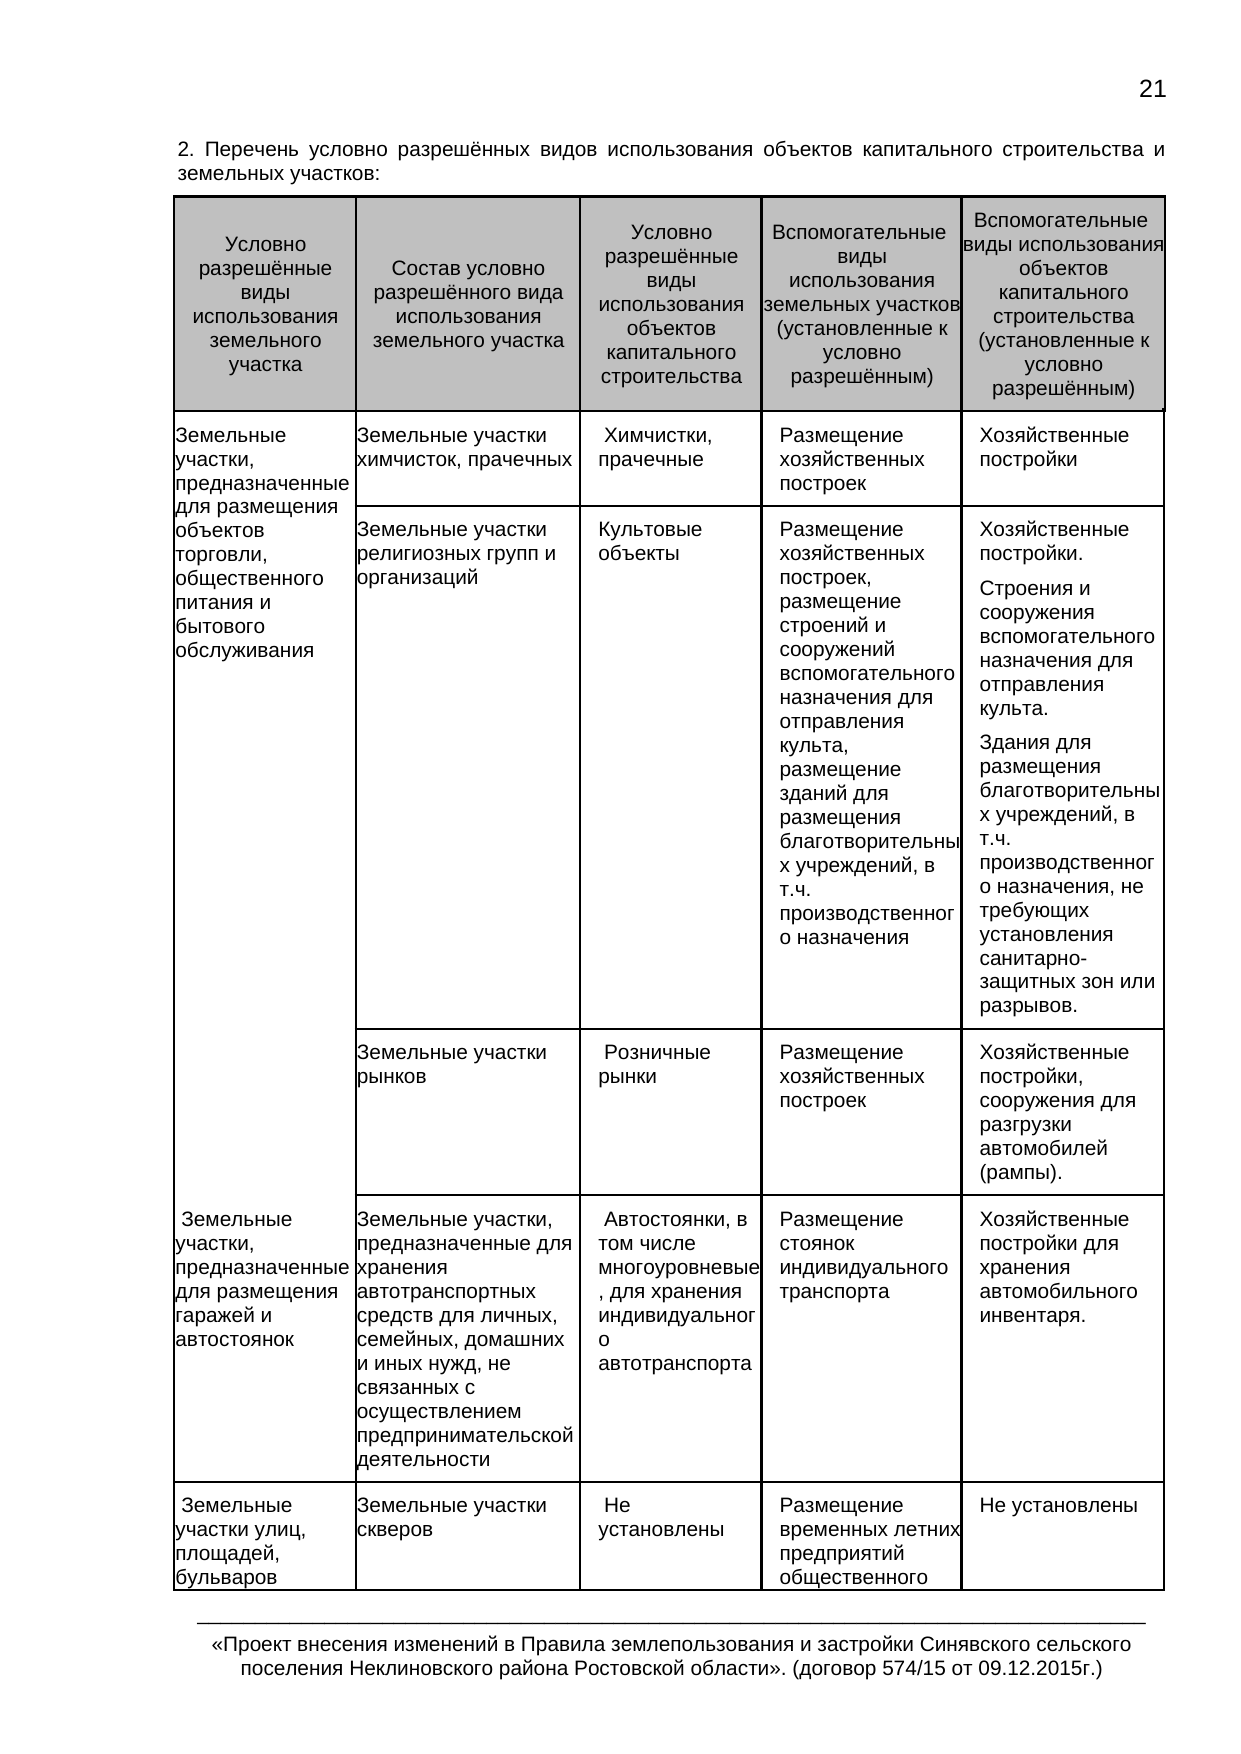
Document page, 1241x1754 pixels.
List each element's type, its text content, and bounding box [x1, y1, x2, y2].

table_cell Размещение временных летних предприятий общественного питания вместимостью не более 30 мест [763, 1483, 960, 1589]
table_cell Культовые объекты [581, 507, 760, 1028]
table_cell Земельные участки, предназначенные для хранения автотранспортных средств для личных, семейных, домашних и иных нужд, не связанных с осуществлением предпринимательской деятельности [357, 1196, 579, 1481]
table_header Состав условно разрешённого вида использования земельного участка [357, 198, 579, 410]
table_header Вспомогательные виды использования объектов капитального строительства (установленные к условно разрешённым) [963, 198, 1164, 410]
table_cell Не установлены [581, 1483, 760, 1589]
table_cell Розничные рынки [581, 1030, 760, 1194]
table_cell Автостоянки, в том числе многоуровневые, для хранения индивидуального автотранспорта [581, 1196, 760, 1481]
table_cell Земельные участки скверов [357, 1483, 579, 1589]
table_cell Не установлены [963, 1483, 1163, 1589]
table_cell Хозяйственные постройки для хранения автомобильного инвентаря. [963, 1196, 1163, 1481]
table_header Условно разрешённые виды использования объектов капитального строительства [581, 198, 760, 410]
table_cell Размещение стоянок индивидуального транспорта [763, 1196, 960, 1481]
text 2. Перечень условно разрешённых видов использования объектов капитального строительства и земельных участков: [177, 137, 1167, 185]
table_cell Земельные участки, предназначенные для размещения объектов торговли, общественного питания и бытового обслуживания [175, 412, 355, 1194]
table_cell Земельные участки химчисток, прачечных [357, 412, 579, 505]
table_cell Земельные участки религиозных групп и организаций [357, 507, 579, 1028]
table_header Условно разрешённые виды использования земельного участка [175, 198, 355, 410]
table_cell Хозяйственные постройки, сооружения для разгрузки автомобилей (рампы). [963, 1030, 1163, 1194]
table_cell Размещение хозяйственных построек [763, 412, 960, 505]
table_cell Хозяйственные постройки [963, 412, 1163, 505]
table_header Вспомогательные виды использования земельных участков (установленные к условно разрешённым) [763, 198, 960, 410]
table_cell Хозяйственные постройки. Строения и сооружения вспомогательного назначения для отправления культа. Здания для размещения благотворительных учреждений, в т.ч. производственного назначения, не требующих установления санитарно-защитных зон или разрывов. [963, 507, 1163, 1028]
table_cell Земельные участки рынков [357, 1030, 579, 1194]
table_cell Размещение хозяйственных построек [763, 1030, 960, 1194]
table_cell Земельные участки, предназначенные для размещения гаражей и автостоянок [175, 1194, 355, 1481]
table_cell Размещение хозяйственных построек, размещение строений и сооружений вспомогательного назначения для отправления культа, размещение зданий для размещения благотворительных учреждений, в т.ч. производственного назначения [763, 507, 960, 1028]
table_cell Земельные участки улиц, площадей, бульваров [175, 1483, 355, 1589]
table_cell Химчистки, прачечные [581, 412, 760, 505]
